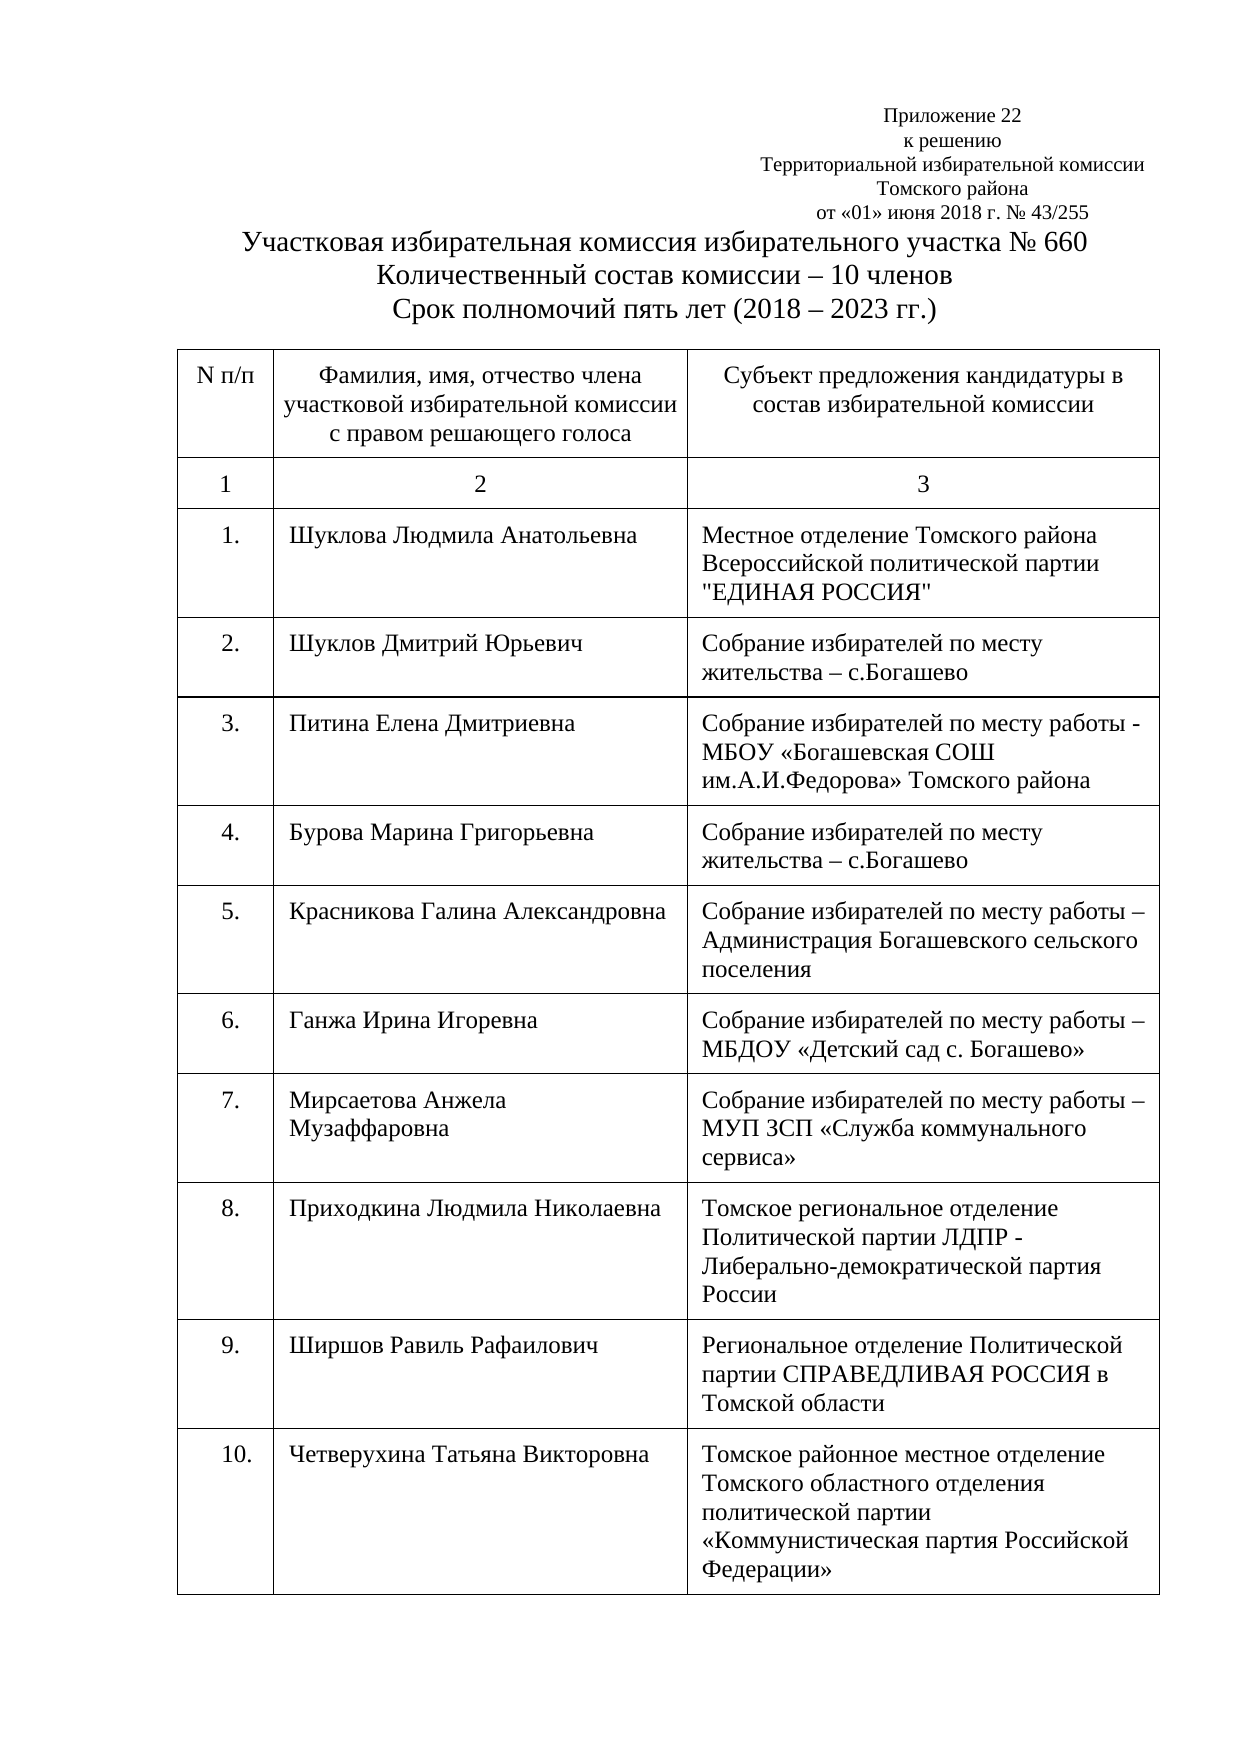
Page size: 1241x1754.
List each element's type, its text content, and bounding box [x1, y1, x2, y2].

table_cell [178, 1429, 273, 1593]
table_cell Ганжа Ирина Игоревна [274, 994, 687, 1073]
table_cell Приходкина Людмила Николаевна [274, 1183, 687, 1319]
table_cell 3 [688, 458, 1159, 508]
table_cell Питина Елена Дмитриевна [274, 698, 687, 805]
table_cell Региональное отделение Политической партии СПРАВЕДЛИВАЯ РОССИЯ в Томской области [688, 1320, 1159, 1427]
text от «01» июня 2018 г. № 43/255 [753, 200, 1152, 224]
table_cell Шуклов Дмитрий Юрьевич [274, 618, 687, 696]
table_cell Собрание избирателей по месту жительства – с.Богашево [688, 806, 1159, 885]
table_cell Шуклова Людмила Анатольевна [274, 509, 687, 617]
table_cell [178, 1320, 273, 1427]
table_header N п/п [178, 350, 273, 457]
table_cell [178, 698, 273, 805]
table_cell Мирсаетова Анжела Музаффаровна [274, 1074, 687, 1182]
text Количественный состав комиссии – 10 членов [177, 257, 1152, 291]
table_header Субъект предложения кандидатуры в состав избирательной комиссии [688, 350, 1159, 457]
table_cell [178, 1183, 273, 1319]
table_header Фамилия, имя, отчество члена участковой избирательной комиссии с правом решающего голоса [274, 350, 687, 457]
table_cell Томское региональное отделение Политической партии ЛДПР - Либерально-демократической партия России [688, 1183, 1159, 1319]
table_cell [178, 618, 273, 696]
text к решению [753, 127, 1152, 152]
text Территориальной избирательной комиссии Томского района [753, 152, 1152, 200]
table_cell 2 [274, 458, 687, 508]
table_cell Местное отделение Томского района Всероссийской политической партии "ЕДИНАЯ РОССИЯ" [688, 509, 1159, 617]
table_cell Собрание избирателей по месту жительства – с.Богашево [688, 618, 1159, 696]
table_cell [178, 886, 273, 993]
table_cell Бурова Марина Григорьевна [274, 806, 687, 885]
text Срок полномочий пять лет (2018 – 2023 гг.) [177, 291, 1152, 324]
table_cell Собрание избирателей по месту работы - МБОУ «Богашевская СОШ им.А.И.Федорова» Томского района [688, 698, 1159, 805]
table_cell Красникова Галина Александровна [274, 886, 687, 993]
table_cell Собрание избирателей по месту работы – МБДОУ «Детский сад с. Богашево» [688, 994, 1159, 1073]
table_cell [178, 994, 273, 1073]
table_cell [178, 806, 273, 885]
table_cell Четверухина Татьяна Викторовна [274, 1429, 687, 1593]
text Участковая избирательная комиссия избирательного участка № 660 [177, 224, 1152, 257]
table_cell Ширшов Равиль Рафаилович [274, 1320, 687, 1427]
table_cell [178, 509, 273, 617]
table_cell 1 [178, 458, 273, 508]
table_cell Собрание избирателей по месту работы – МУП ЗСП «Служба коммунального сервиса» [688, 1074, 1159, 1182]
text Приложение 22 [753, 103, 1152, 127]
table_cell Томское районное местное отделение Томского областного отделения политической партии «Коммунистическая партия Российской Федерации» [688, 1429, 1159, 1593]
table_cell [178, 1074, 273, 1182]
table_cell Собрание избирателей по месту работы – Администрация Богашевского сельского поселения [688, 886, 1159, 993]
